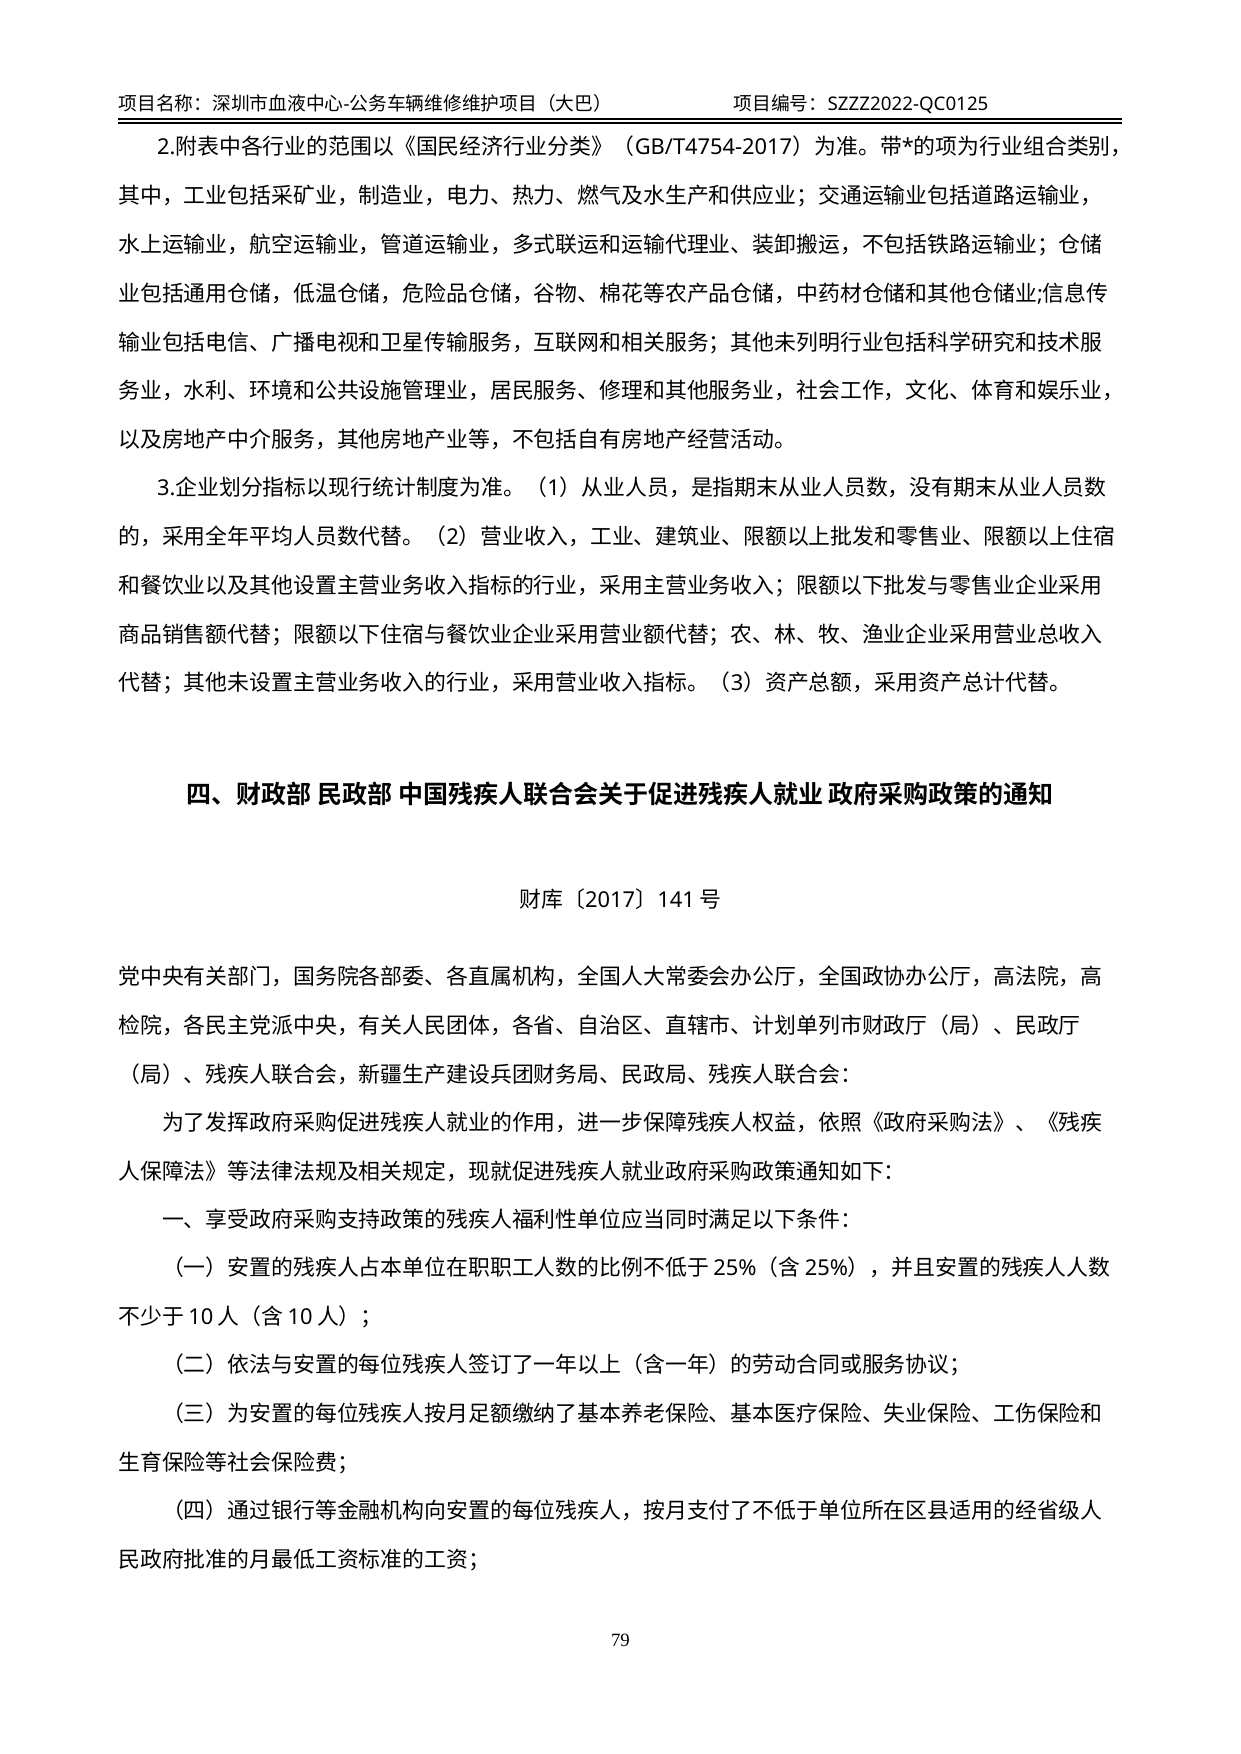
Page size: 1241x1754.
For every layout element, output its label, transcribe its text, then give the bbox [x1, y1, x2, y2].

text （二）依法与安置的每位残疾人签订了一年以上（含一年）的劳动合同或服务协议； [118, 1347, 1122, 1379]
text （四）通过银行等金融机构向安置的每位残疾人，按月支付了不低于单位所在区县适用的经省级人民政府批准的月最低工资标准的工资； [118, 1492, 1122, 1574]
text 党中央有关部门，国务院各部委、各直属机构，全国人大常委会办公厅，全国政协办公厅，高法院，高检院，各民主党派中央，有关人民团体，各省、自治区、直辖市、计划单列市财政厅（局）、民政厅（局）、残疾人联合会，新疆生产建设兵团财务局、民政局、残疾人联合会： [118, 959, 1122, 1089]
text （三）为安置的每位残疾人按月足额缴纳了基本养老保险、基本医疗保险、失业保险、工伤保险和生育保险等社会保险费； [118, 1395, 1122, 1477]
text 为了发挥政府采购促进残疾人就业的作用，进一步保障残疾人权益，依照《政府采购法》、《残疾人保障法》等法律法规及相关规定，现就促进残疾人就业政府采购政策通知如下： [118, 1104, 1122, 1186]
text 2.附表中各行业的范围以《国民经济行业分类》（GB/T4754-2017）为准。带*的项为行业组合类别，其中，工业包括采矿业，制造业，电力、热力、燃气及水生产和供应业；交通运输业包括道路运输业，水上运输业，航空运输业，管道运输业，多式联运和运输代理业、装卸搬运，不包括铁路运输业；仓储业包括通用仓储，低温仓储，危险品仓储，谷物、棉花等农产品仓储，中药材仓储和其他仓储业;信息传输业包括电信、广播电视和卫星传输服务，互联网和相关服务；其他未列明行业包括科学研究和技术服务业，水利、环境和公共设施管理业，居民服务、修理和其他服务业，社会工作，文化、体育和娱乐业，以及房地产中介服务，其他房地产业等，不包括自有房地产经营活动。 [118, 129, 1122, 454]
text （一）安置的残疾人占本单位在职职工人数的比例不低于25%（含25%），并且安置的残疾人人数不少于10人（含10人）； [118, 1250, 1122, 1331]
text 财库〔2017〕141号 [118, 881, 1122, 914]
subtitle 四、财政部 民政部 中国残疾人联合会关于促进残疾人就业 政府采购政策的通知 [118, 761, 1122, 826]
text 3.企业划分指标以现行统计制度为准。（1）从业人员，是指期末从业人员数，没有期末从业人员数的，采用全年平均人员数代替。（2）营业收入，工业、建筑业、限额以上批发和零售业、限额以上住宿和餐饮业以及其他设置主营业务收入指标的行业，采用主营业务收入；限额以下批发与零售业企业采用商品销售额代替；限额以下住宿与餐饮业企业采用营业额代替；农、林、牧、渔业企业采用营业总收入代替；其他未设置主营业务收入的行业，采用营业收入指标。（3）资产总额，采用资产总计代替。 [118, 470, 1122, 697]
text 一、享受政府采购支持政策的残疾人福利性单位应当同时满足以下条件： [118, 1202, 1122, 1234]
